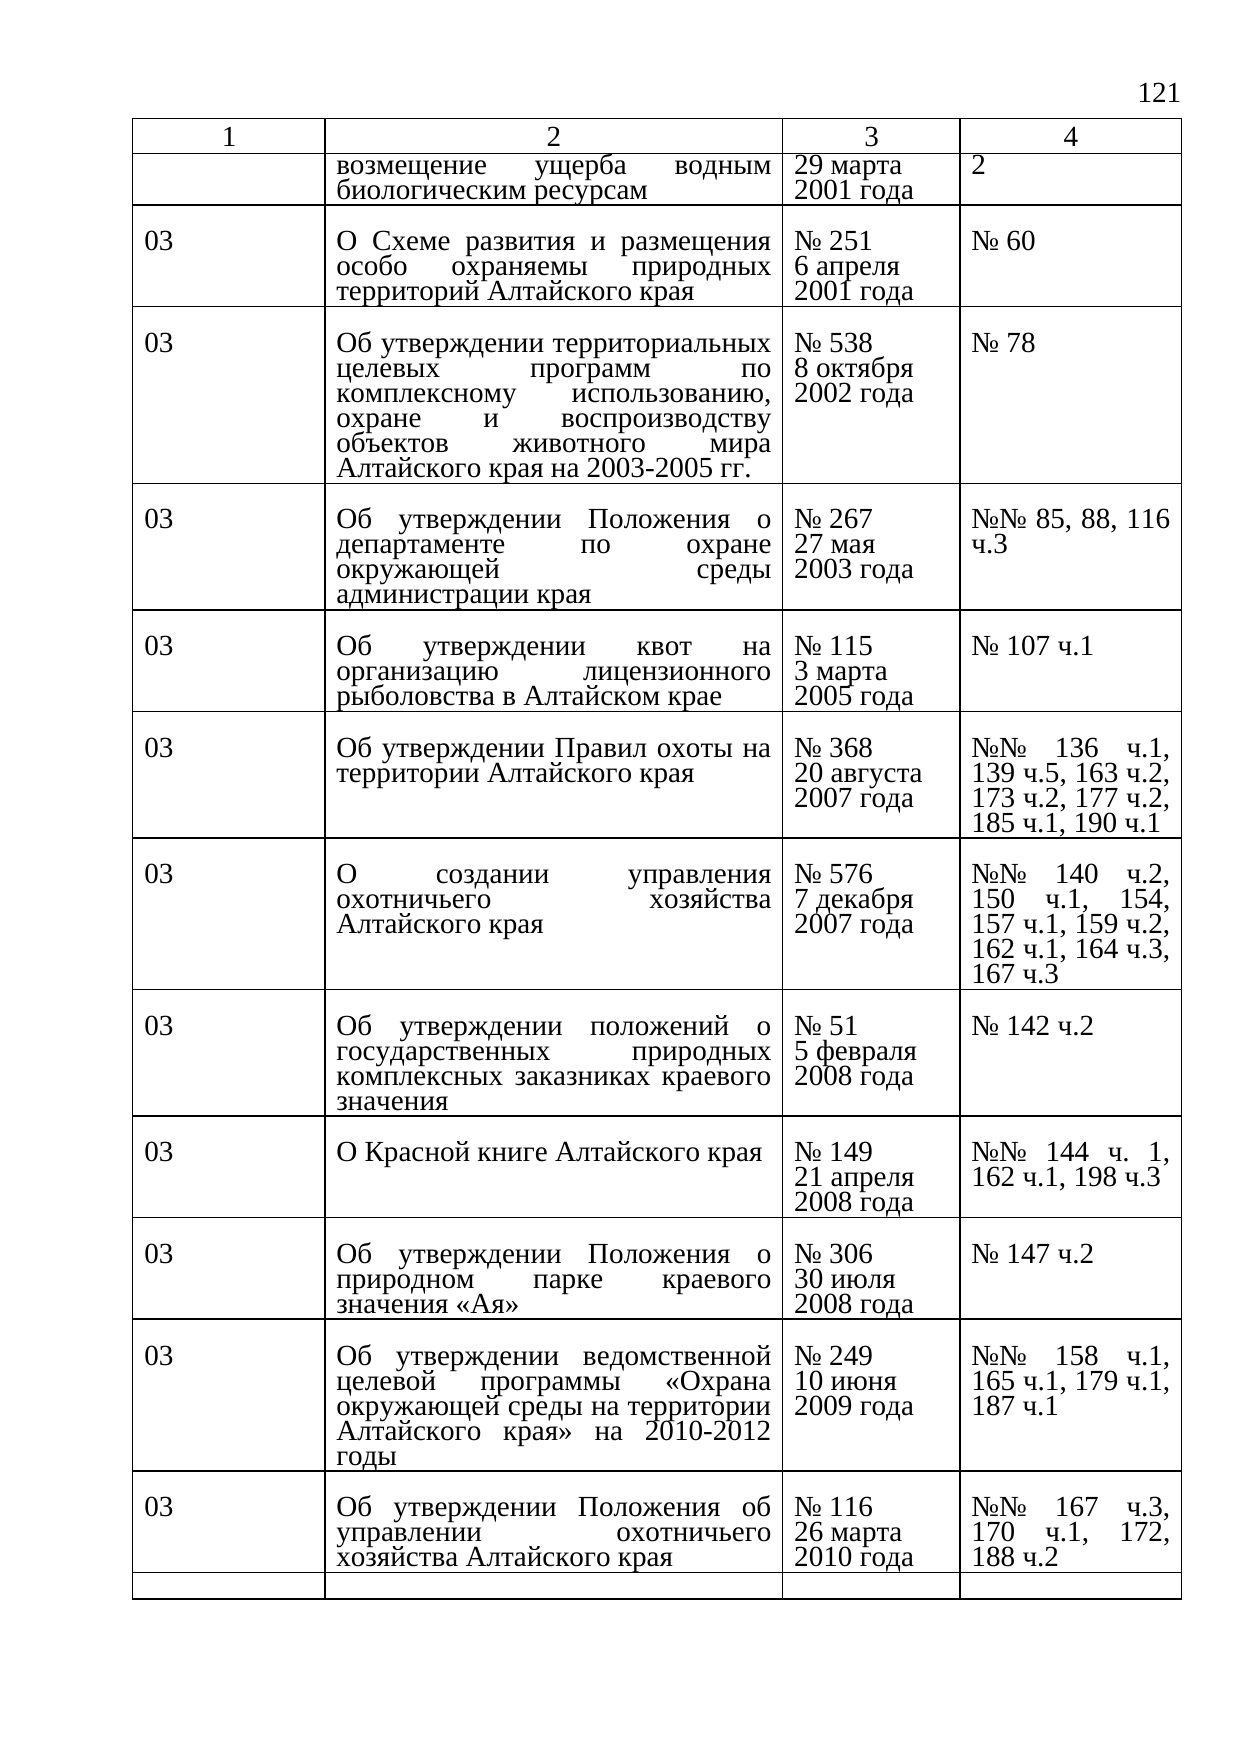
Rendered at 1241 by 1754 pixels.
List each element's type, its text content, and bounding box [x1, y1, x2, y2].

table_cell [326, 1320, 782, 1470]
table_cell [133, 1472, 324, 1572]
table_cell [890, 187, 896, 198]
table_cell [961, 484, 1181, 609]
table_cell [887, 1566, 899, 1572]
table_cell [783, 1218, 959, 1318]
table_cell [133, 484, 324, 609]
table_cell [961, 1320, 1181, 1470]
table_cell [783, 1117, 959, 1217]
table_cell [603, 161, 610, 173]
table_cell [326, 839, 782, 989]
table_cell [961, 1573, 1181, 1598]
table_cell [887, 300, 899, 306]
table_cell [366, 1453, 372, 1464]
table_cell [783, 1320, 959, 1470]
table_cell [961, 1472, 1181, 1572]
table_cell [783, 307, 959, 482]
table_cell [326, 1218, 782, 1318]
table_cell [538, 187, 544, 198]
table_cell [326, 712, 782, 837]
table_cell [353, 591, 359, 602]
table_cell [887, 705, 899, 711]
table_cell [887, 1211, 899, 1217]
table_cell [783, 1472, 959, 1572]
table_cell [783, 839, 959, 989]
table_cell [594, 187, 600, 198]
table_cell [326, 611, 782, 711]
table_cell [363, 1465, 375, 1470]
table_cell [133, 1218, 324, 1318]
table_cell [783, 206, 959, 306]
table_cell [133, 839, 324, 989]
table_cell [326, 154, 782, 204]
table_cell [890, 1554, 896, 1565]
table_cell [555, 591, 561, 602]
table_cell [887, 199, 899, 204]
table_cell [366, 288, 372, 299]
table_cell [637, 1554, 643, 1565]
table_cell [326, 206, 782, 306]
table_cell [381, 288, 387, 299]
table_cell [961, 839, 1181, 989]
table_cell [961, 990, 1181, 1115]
table_header 3 [783, 119, 959, 153]
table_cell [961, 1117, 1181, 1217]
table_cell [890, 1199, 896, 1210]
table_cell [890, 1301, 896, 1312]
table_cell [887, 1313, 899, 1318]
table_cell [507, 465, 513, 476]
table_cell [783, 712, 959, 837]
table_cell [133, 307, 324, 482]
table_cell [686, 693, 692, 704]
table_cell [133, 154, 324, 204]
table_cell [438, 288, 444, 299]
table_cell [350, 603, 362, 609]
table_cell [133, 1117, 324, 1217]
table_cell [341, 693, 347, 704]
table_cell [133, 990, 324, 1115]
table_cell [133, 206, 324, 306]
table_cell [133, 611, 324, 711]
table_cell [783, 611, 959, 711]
table_header 2 [326, 119, 782, 153]
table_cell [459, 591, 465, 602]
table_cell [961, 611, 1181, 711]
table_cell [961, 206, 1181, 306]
table_header 1 [133, 119, 324, 153]
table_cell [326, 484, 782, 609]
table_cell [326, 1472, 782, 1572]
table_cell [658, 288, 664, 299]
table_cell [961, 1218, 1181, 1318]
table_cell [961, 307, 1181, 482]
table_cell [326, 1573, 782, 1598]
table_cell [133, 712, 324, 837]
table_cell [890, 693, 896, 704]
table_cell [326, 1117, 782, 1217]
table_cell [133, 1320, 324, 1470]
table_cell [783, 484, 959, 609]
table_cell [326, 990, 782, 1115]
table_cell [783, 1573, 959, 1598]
table_header 4 [961, 119, 1181, 153]
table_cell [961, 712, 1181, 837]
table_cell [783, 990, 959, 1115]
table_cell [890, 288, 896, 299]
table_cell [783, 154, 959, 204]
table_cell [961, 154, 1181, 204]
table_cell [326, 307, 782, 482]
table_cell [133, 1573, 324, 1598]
